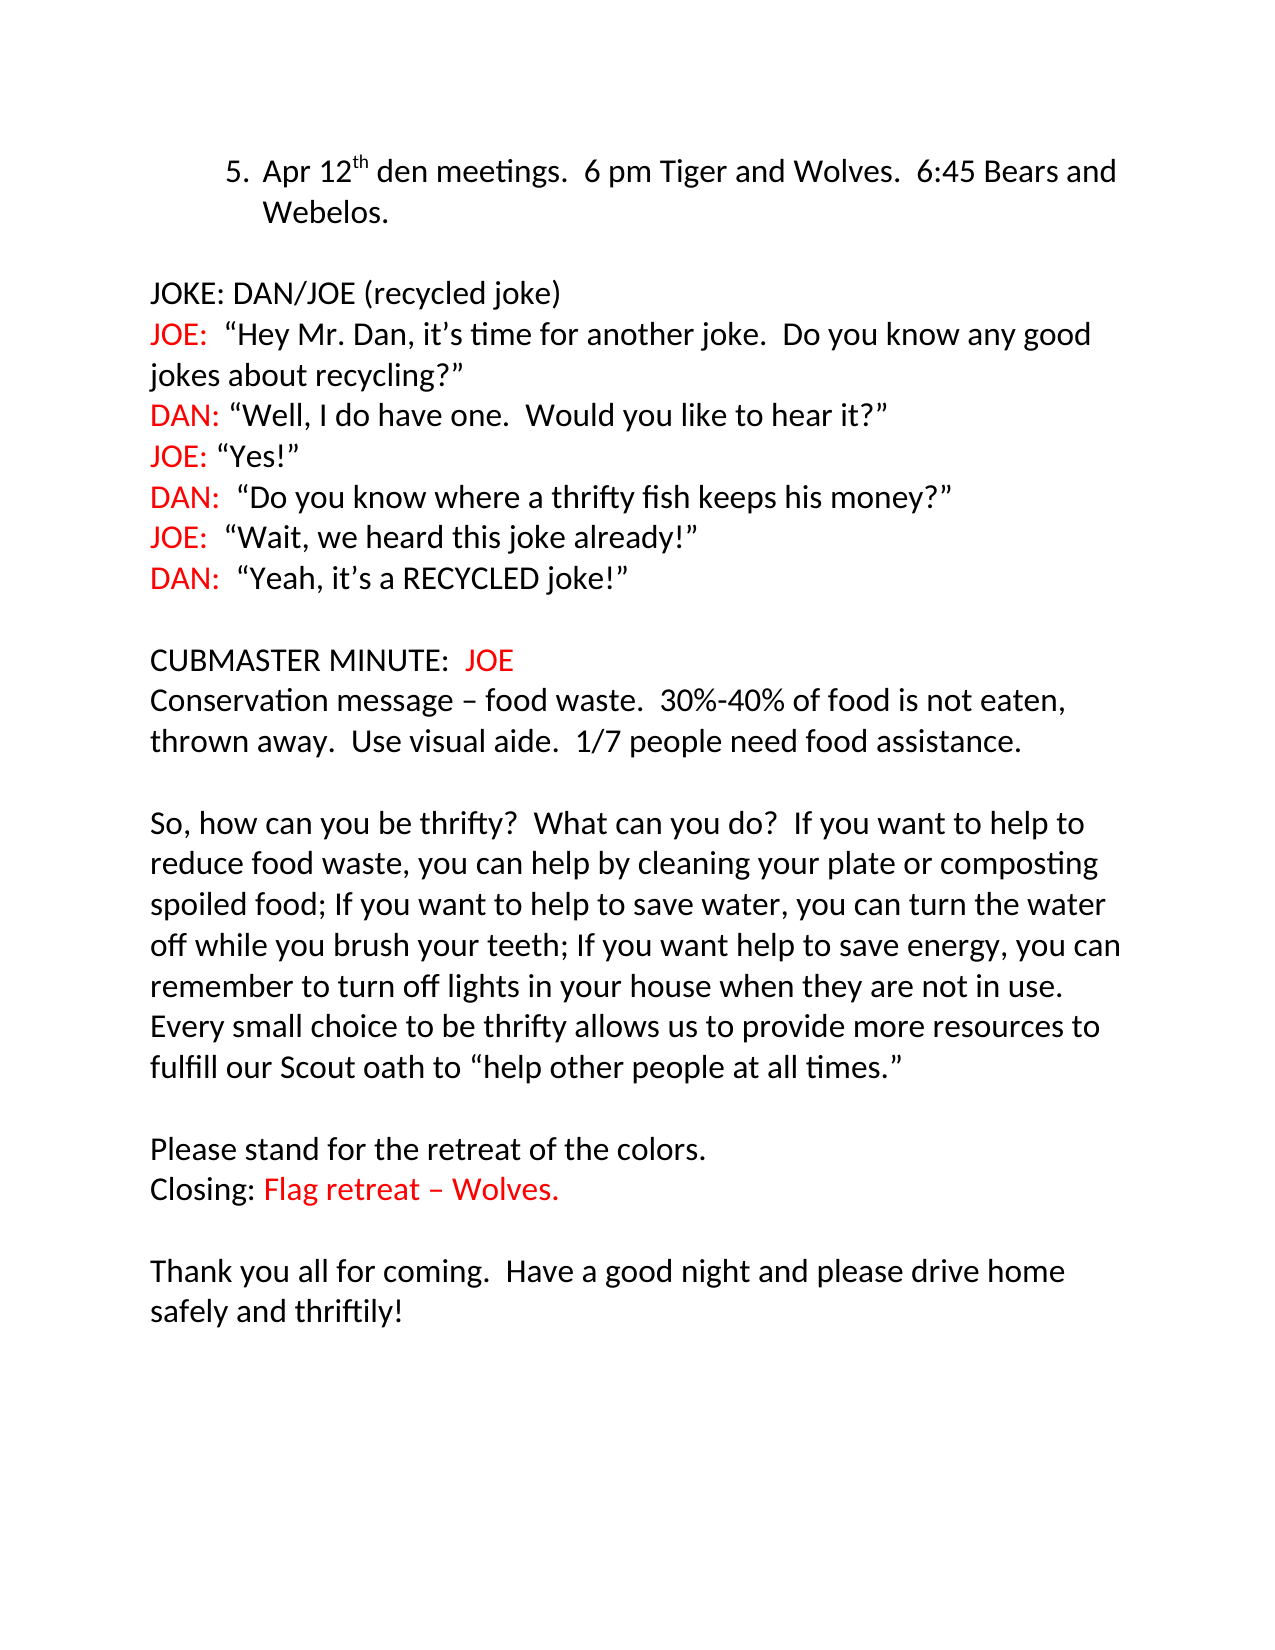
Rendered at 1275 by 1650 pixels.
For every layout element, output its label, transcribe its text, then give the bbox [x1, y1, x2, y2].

text So, how can you be thrifty? What can you do? If you want to help to reduce food waste, you can help by cleaning your plate or composting spoiled food; If you want to help to save water, you can turn the water off while you brush your teeth; If you want help to save energy, you can remember to turn off lights in your house when they are not in use. Every small choice to be thrifty allows us to provide more resources to fulfill our Scout oath to “help other people at all times.” [150, 802, 1125, 1087]
text JOKE: DAN/JOE (recycled joke) [150, 272, 1125, 313]
text DAN: “Do you know where a thrifty fish keeps his money?” [150, 476, 1125, 517]
text Thank you all for coming. Have a good night and please drive home safely and thriftily! [150, 1250, 1125, 1331]
text JOE: “Wait, we heard this joke already!” [150, 517, 1125, 557]
text Closing: Flag retreat – Wolves. [150, 1168, 1125, 1209]
text DAN: “Yeah, it’s a RECYCLED joke!” [150, 557, 1125, 598]
text DAN: “Well, I do have one. Would you like to hear it?” [150, 394, 1125, 435]
text JOE: “Yes!” [150, 435, 1125, 476]
list Apr 12th den meetings. 6 pm Tiger and Wolves. 6:45 Bears and Webelos. [225, 150, 1125, 231]
text Please stand for the retreat of the colors. [150, 1127, 1125, 1168]
text CUBMASTER MINUTE: JOE [150, 639, 1125, 679]
text JOE: “Hey Mr. Dan, it’s time for another joke. Do you know any good jokes about recycling?” [150, 313, 1125, 394]
text Conservation message – food waste. 30%-40% of food is not eaten, thrown away. Use visual aide. 1/7 people need food assistance. [150, 679, 1125, 761]
